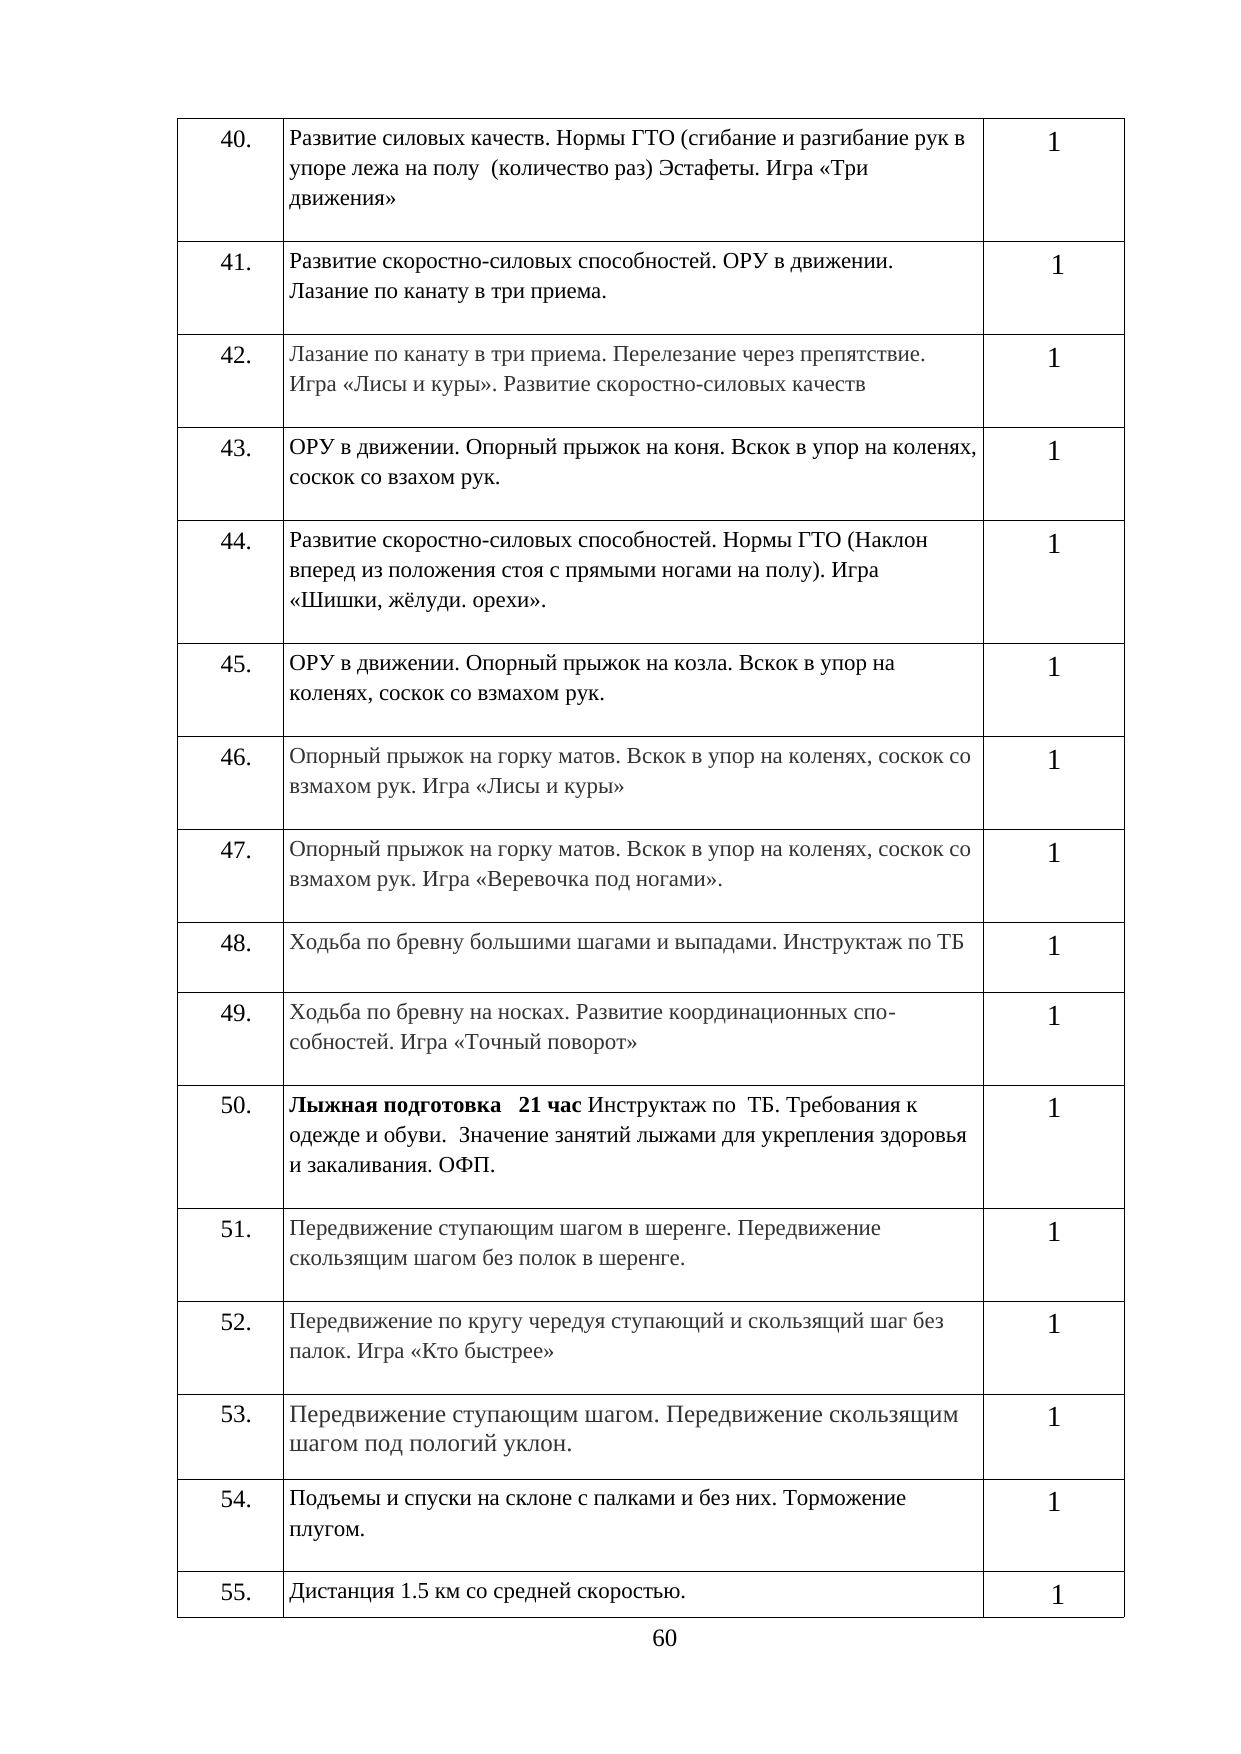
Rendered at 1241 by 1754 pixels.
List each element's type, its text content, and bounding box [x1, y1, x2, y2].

table_cell Подъемы и спуски на склоне с палками и без них. Торможение плугом. [284, 1480, 983, 1571]
table_cell [178, 830, 283, 922]
table_cell [178, 993, 283, 1085]
table_cell 1 [984, 737, 1124, 829]
table_cell [178, 1302, 283, 1394]
table_cell Лыжная подготовка 21 час Инструктаж по ТБ. Требования к одежде и обуви. Значение занятий лыжами для укрепления здоровья и закаливания. ОФП. [284, 1086, 983, 1208]
table_cell 1 [984, 1302, 1124, 1394]
table_cell 1 [984, 830, 1124, 922]
table_cell Передвижение ступающим шагом. Передвижение скользящим шагом под пологий уклон. [284, 1395, 983, 1478]
table_cell [178, 1209, 283, 1301]
table_cell [178, 1395, 283, 1478]
table_cell 1 [984, 1395, 1124, 1478]
table_cell Развитие силовых качеств. Нормы ГТО (сгибание и разгибание рук в упоре лежа на полу (количество раз) Эстафеты. Игра «Три движения» [284, 119, 983, 241]
table_cell 1 [984, 1480, 1124, 1571]
table_cell Ходьба по бревну на носках. Развитие координационных способностей. Игра «Точный поворот» [284, 993, 983, 1085]
table_cell 1 [984, 119, 1124, 241]
table_cell Опорный прыжок на горку матов. Вскок в упор на коленях, соскок со взмахом рук. Игра «Веревочка под ногами». [284, 830, 983, 922]
table_cell [178, 521, 283, 643]
table_cell 1 [984, 923, 1124, 992]
table_cell Развитие скоростно-силовых способностей. Нормы ГТО (Наклон вперед из положения стоя с прямыми ногами на полу). Игра «Шишки, жёлуди. орехи». [284, 521, 983, 643]
table_cell [178, 1480, 283, 1571]
table_cell [178, 644, 283, 736]
table_cell Развитие скоростно-силовых способностей. ОРУ в движении. Лазание по канату в три приема. [284, 242, 983, 334]
table_cell [178, 242, 283, 334]
table_cell [178, 335, 283, 427]
table_cell ОРУ в движении. Опорный прыжок на коня. Вскок в упор на коленях, соскок со взахом рук. [284, 428, 983, 520]
table_cell [178, 1086, 283, 1208]
table_cell [178, 428, 283, 520]
table_cell 1 [984, 644, 1124, 736]
table_cell 1 [984, 335, 1124, 427]
table_cell 1 [984, 1086, 1124, 1208]
table_cell 1 [984, 1572, 1124, 1617]
table_cell [178, 923, 283, 992]
table_cell [178, 1572, 283, 1617]
table_cell Опорный прыжок на горку матов. Вскок в упор на коленях, соскок со взмахом рук. Игра «Лисы и куры» [284, 737, 983, 829]
table_cell 1 [984, 521, 1124, 643]
table_cell 1 [984, 993, 1124, 1085]
table_cell Передвижение по кругу чередуя ступающий и скользящий шаг без палок. Игра «Кто быстрее» [284, 1302, 983, 1394]
table_cell Передвижение ступающим шагом в шеренге. Передвижение скользящим шагом без полок в шеренге. [284, 1209, 983, 1301]
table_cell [284, 1572, 983, 1617]
table_cell 1 [984, 242, 1124, 334]
table_cell Ходьба по бревну большими шагами и выпадами. Инструктаж по ТБ [284, 923, 983, 992]
table_cell ОРУ в движении. Опорный прыжок на козла. Вскок в упор на коленях, соскок со взмахом рук. [284, 644, 983, 736]
table_cell 1 [984, 1209, 1124, 1301]
table_cell [178, 119, 283, 241]
table_cell Лазание по канату в три приема. Перелезание через препятствие. Игра «Лисы и куры». Развитие скоростно-силовых качеств [284, 335, 983, 427]
table_cell [178, 737, 283, 829]
table_cell 1 [984, 428, 1124, 520]
